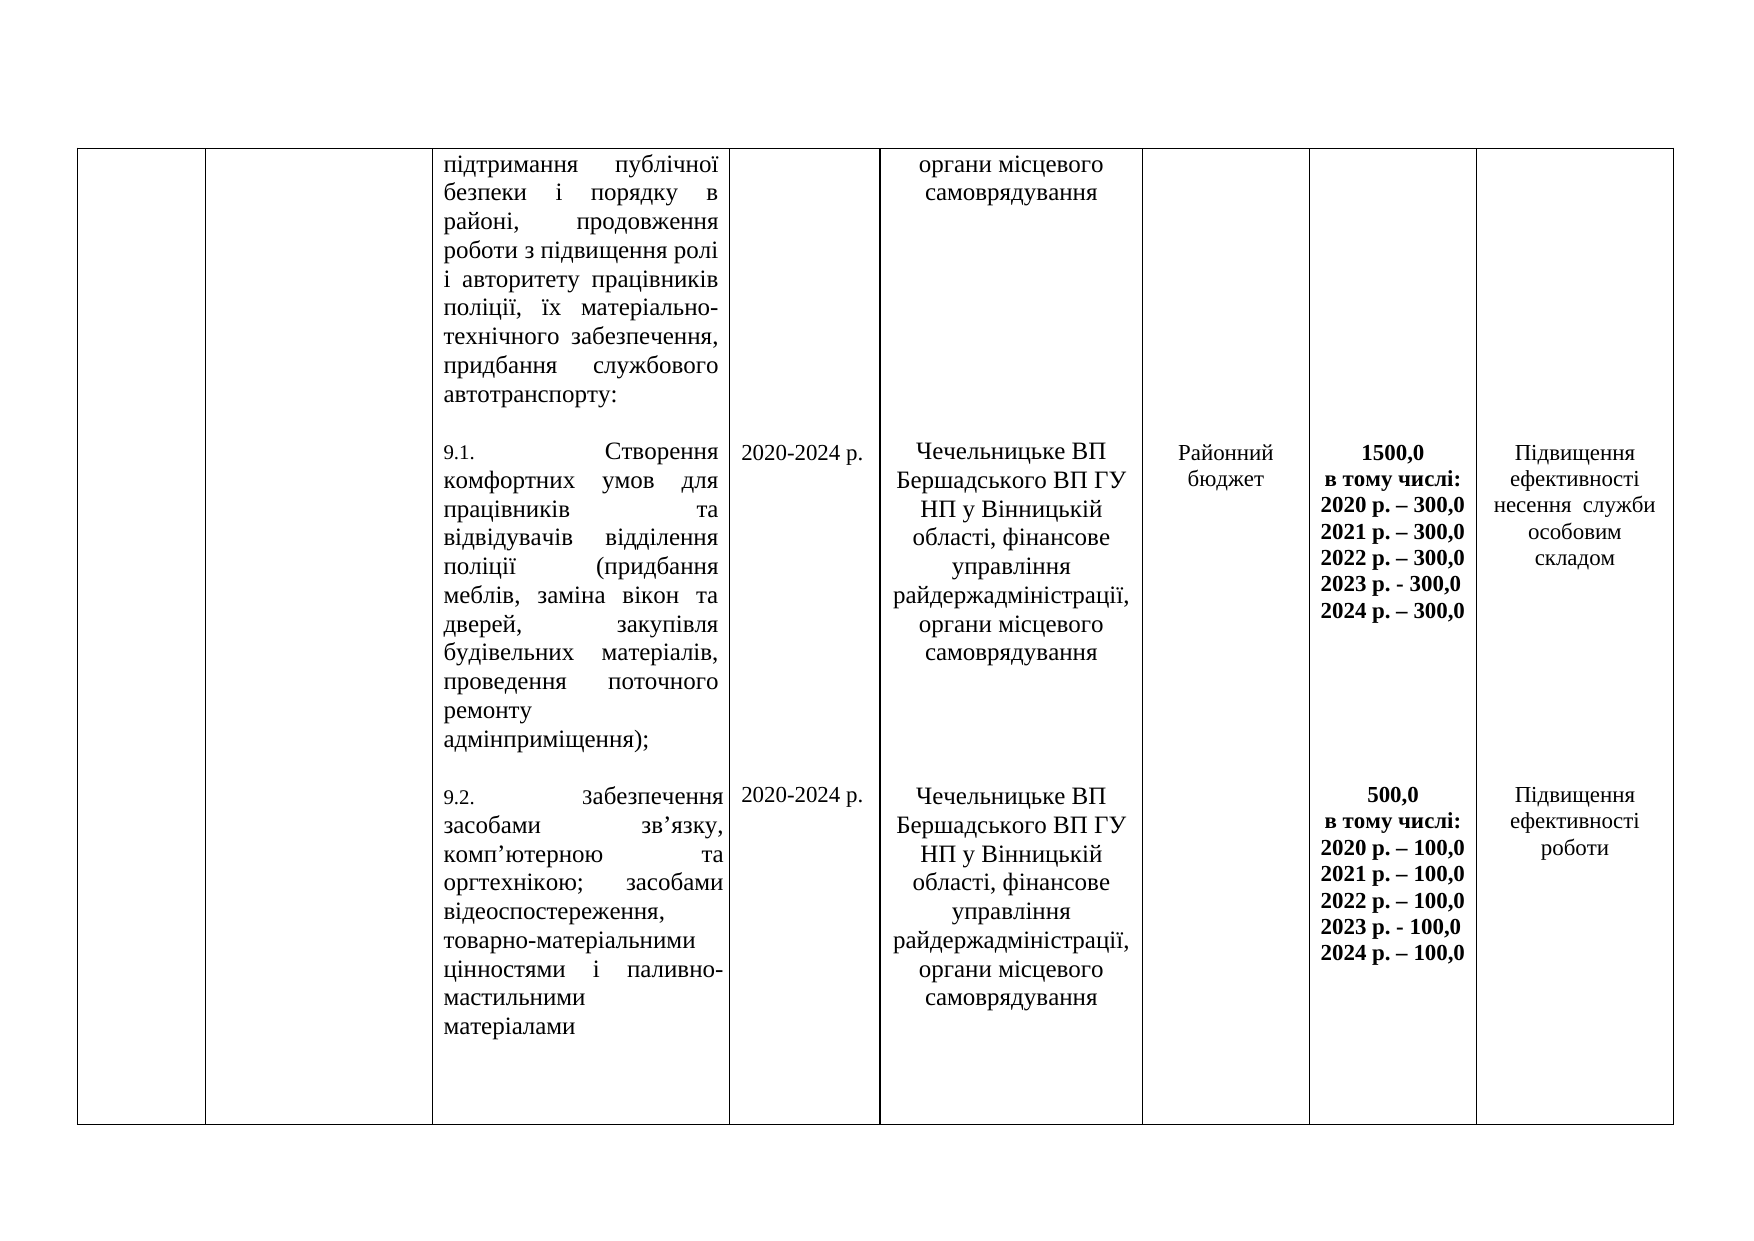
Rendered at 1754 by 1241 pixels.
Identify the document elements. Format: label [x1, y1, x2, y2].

table_cell [881, 149, 1142, 1124]
table_cell [1143, 149, 1309, 1124]
table_cell [1477, 149, 1673, 1124]
table_cell [730, 149, 879, 1124]
table_cell [1310, 149, 1476, 1124]
table_cell [206, 149, 432, 1124]
table_cell [433, 149, 729, 1124]
